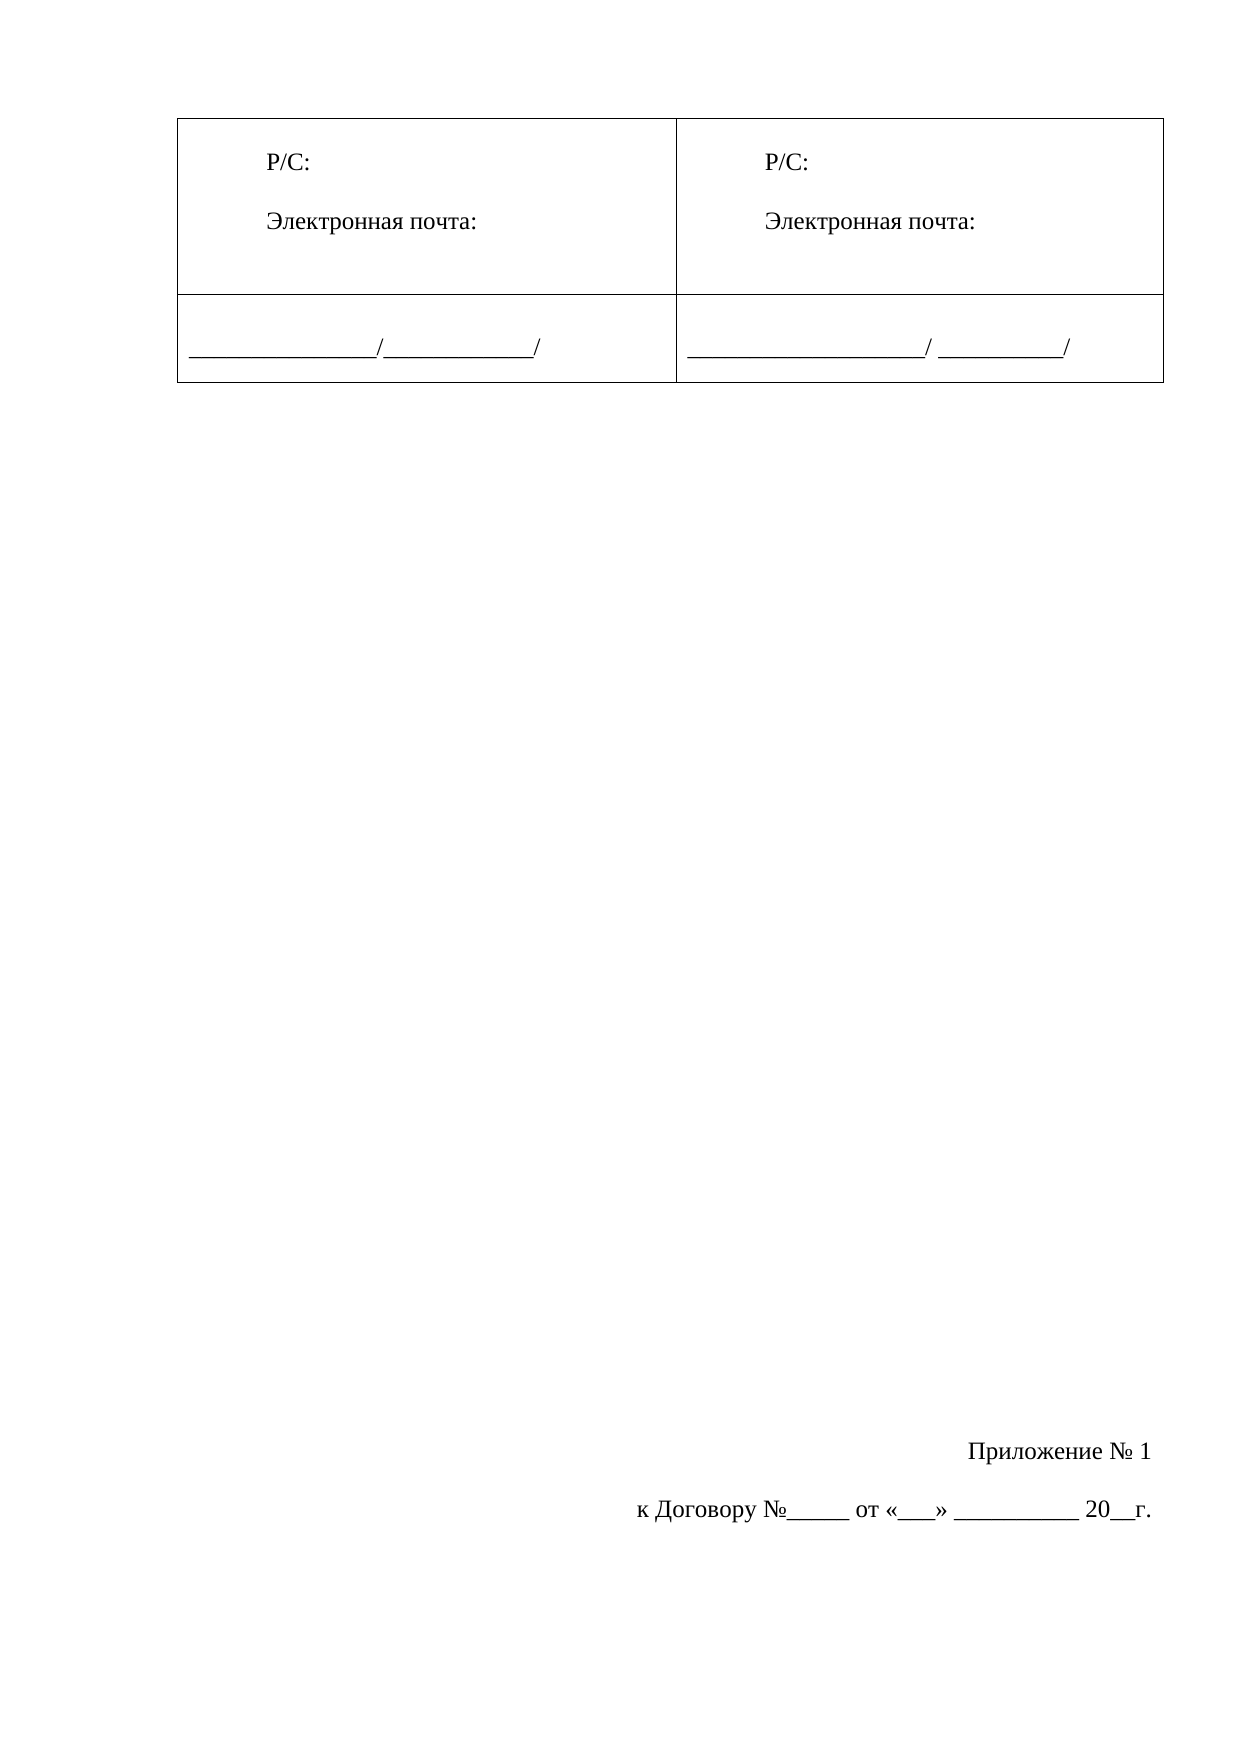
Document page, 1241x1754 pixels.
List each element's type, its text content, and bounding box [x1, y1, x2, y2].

text к Договору №_____ от «___» __________ 20__г. [177, 1491, 1152, 1524]
text Приложение № 1 [177, 1433, 1152, 1466]
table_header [677, 119, 1163, 294]
table_cell _______________/____________/ [178, 295, 676, 382]
table_cell ___________________/ __________/ [677, 295, 1163, 382]
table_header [178, 119, 676, 294]
